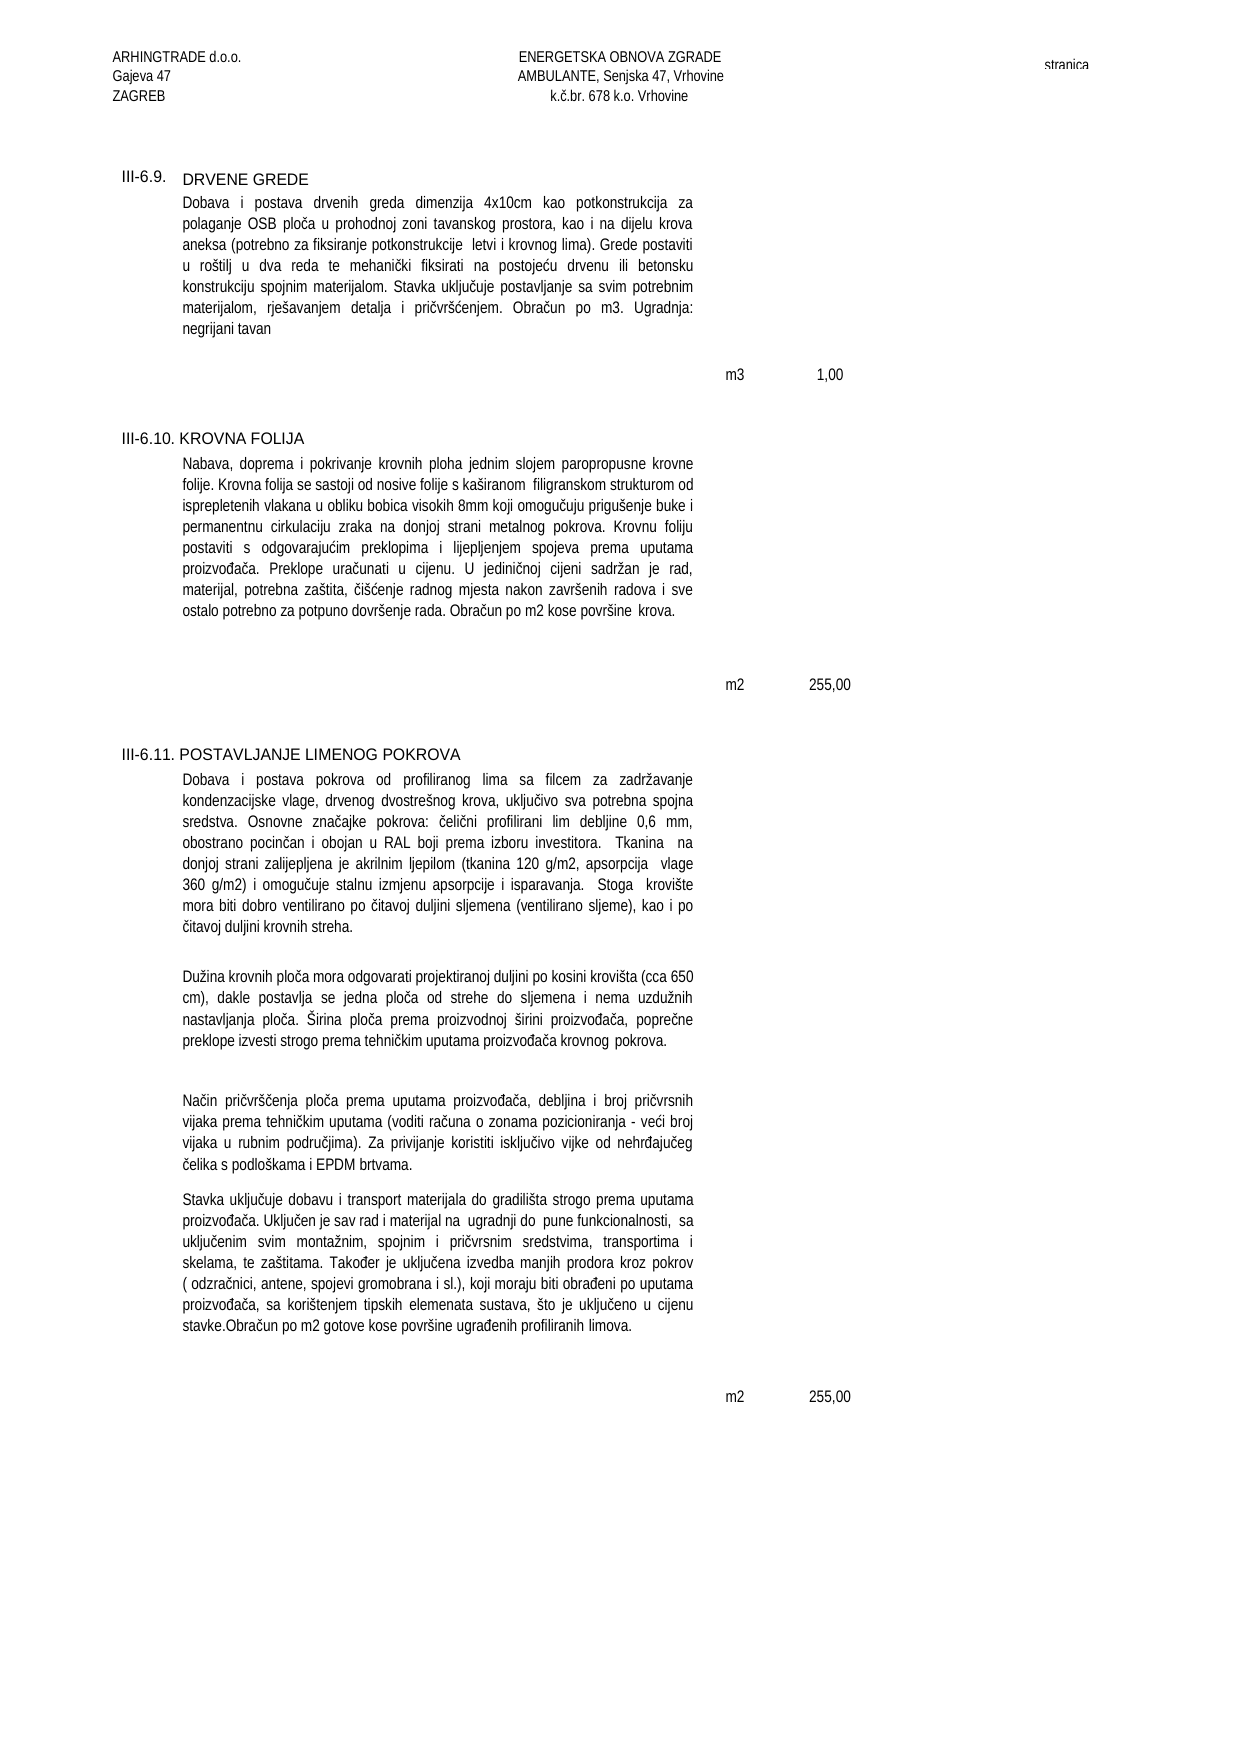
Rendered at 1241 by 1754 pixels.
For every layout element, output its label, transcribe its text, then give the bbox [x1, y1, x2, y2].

text III-6.11. POSTAVLJANJE LIMENOG POKROVA [121, 744, 1138, 764]
text Način pričvrščenja ploča prema uputama proizvođača, debljina i broj pričvrsnih vijaka prema tehničkim uputama (voditi računa o zonama pozicioniranja - veći broj vijaka u rubnim područjima). Za privijanje koristiti isključivo vijke od nehrđajučeg čelika s podloškama i EPDM brtvama. [182, 1091, 694, 1173]
text m3 1,00 [725, 364, 1138, 383]
text m2 255,00 [725, 675, 1138, 694]
text III-6.9. DRVENE GREDE [121, 167, 1138, 188]
text III-6.10. KROVNA FOLIJA [121, 428, 1138, 448]
text m2 255,00 [725, 1387, 1138, 1406]
text Nabava, doprema i pokrivanje krovnih ploha jednim slojem paropropusne krovne folije. Krovna folija se sastoji od nosive folije s kaširanom filigranskom strukturom od isprepletenih vlakana u obliku bobica visokih 8mm koji omogučuju prigušenje buke i permanentnu cirkulaciju zraka na donjoj strani metalnog pokrova. Krovnu foliju postaviti s odgovarajućim preklopima i lijepljenjem spojeva prema uputama proizvođača. Preklope uračunati u cijenu. U jediničnoj cijeni sadržan je rad, materijal, potrebna zaštita, čišćenje radnog mjesta nakon završenih radova i sve ostalo potrebno za potpuno dovršenje rada. Obračun po m2 kose površine krova. [182, 453, 694, 620]
text Dobava i postava drvenih greda dimenzija 4x10cm kao potkonstrukcija za polaganje OSB ploča u prohodnoj zoni tavanskog prostora, kao i na dijelu krova aneksa (potrebno za fiksiranje potkonstrukcije letvi i krovnog lima). Grede postaviti u roštilj u dva reda te mehanički fiksirati na postojeću drvenu ili betonsku konstrukciju spojnim materijalom. Stavka uključuje postavljanje sa svim potrebnim materijalom, rješavanjem detalja i pričvršćenjem. Obračun po m3. Ugradnja: negrijani tavan [182, 192, 694, 338]
text Stavka uključuje dobavu i transport materijala do gradilišta strogo prema uputama proizvođača. Uključen je sav rad i materijal na ugradnji do pune funkcionalnosti, sa uključenim svim montažnim, spojnim i pričvrsnim sredstvima, transportima i skelama, te zaštitama. Također je uključena izvedba manjih prodora kroz pokrov ( odzračnici, antene, spojevi gromobrana i sl.), koji moraju biti obrađeni po uputama proizvođača, sa korištenjem tipskih elemenata sustava, što je uključeno u cijenu stavke.Obračun po m2 gotove kose površine ugrađenih profiliranih limova. [182, 1190, 694, 1335]
text Dobava i postava pokrova od profiliranog lima sa filcem za zadržavanje kondenzacijske vlage, drvenog dvostrešnog krova, uključivo sva potrebna spojna sredstva. Osnovne značajke pokrova: čelični profilirani lim debljine 0,6 mm, obostrano pocinčan i obojan u RAL boji prema izboru investitora. Tkanina na donjoj strani zalijepljena je akrilnim ljepilom (tkanina 120 g/m2, apsorpcija vlage 360 g/m2) i omogučuje stalnu izmjenu apsorpcije i isparavanja. Stoga krovište mora biti dobro ventilirano po čitavoj duljini sljemena (ventilirano sljeme), kao i po čitavoj duljini krovnih streha. [182, 769, 694, 936]
text Dužina krovnih ploča mora odgovarati projektiranoj duljini po kosini krovišta (cca 650 cm), dakle postavlja se jedna ploča od strehe do sljemena i nema uzdužnih nastavljanja ploča. Širina ploča prema proizvodnoj širini proizvođača, poprečne preklope izvesti strogo prema tehničkim uputama proizvođača krovnog pokrova. [182, 967, 694, 1049]
